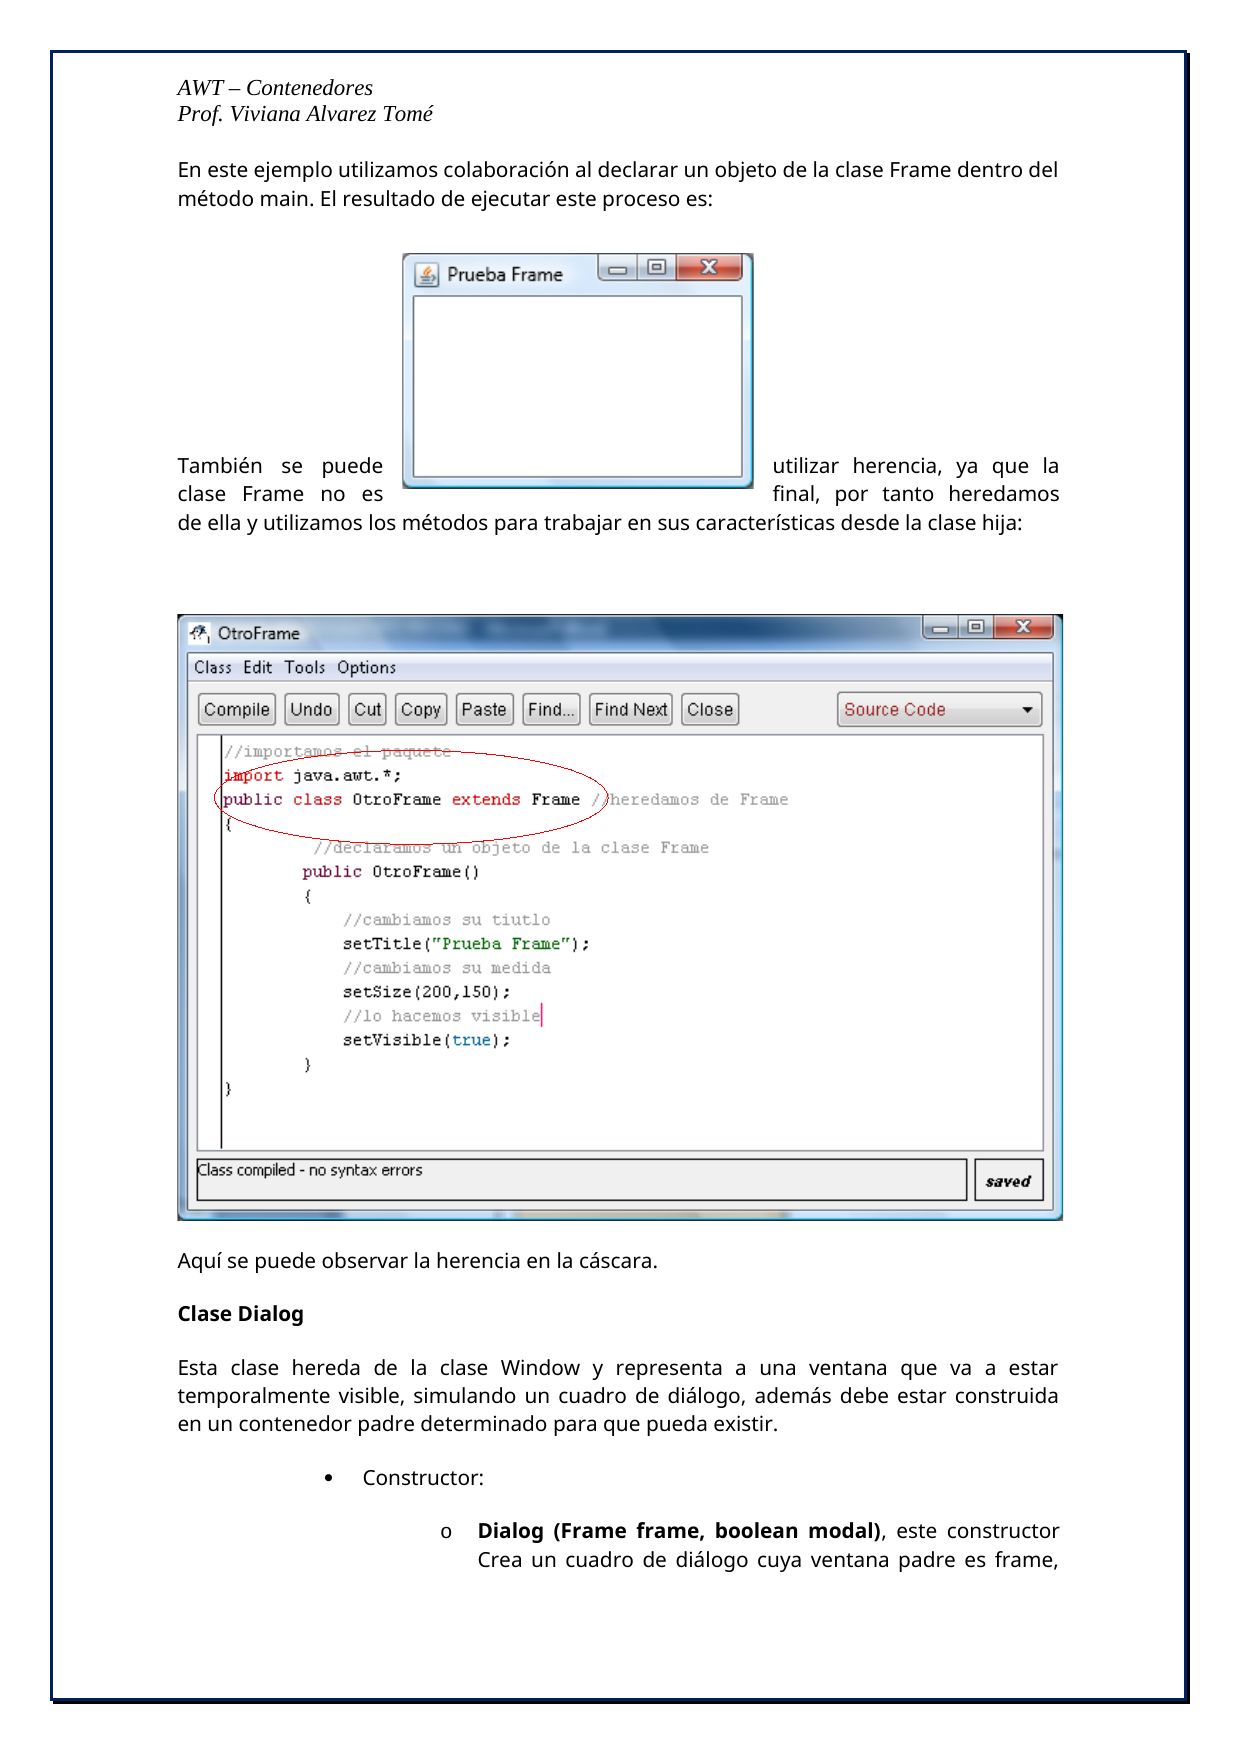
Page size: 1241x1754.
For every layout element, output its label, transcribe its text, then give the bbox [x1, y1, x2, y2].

text Clase Dialog [177, 1299, 1060, 1328]
text Esta clase hereda de la clase Window y representa a una ventana que va a estar temporalmente visible, simulando un cuadro de diálogo, además debe estar construida en un contenedor padre determinado para que pueda existir. [177, 1353, 1060, 1438]
text En este ejemplo utilizamos colaboración al declarar un objeto de la clase Frame dentro del método main. El resultado de ejecutar este proceso es: [177, 155, 1060, 212]
text Aquí se puede observar la herencia en la cáscara. [177, 1246, 1060, 1274]
text También se puede utilizar herencia, ya que la clase Frame no es final, por tanto heredamos de ella y utilizamos los métodos para trabajar en sus características desde la clase hija: [177, 451, 1060, 536]
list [440, 1516, 1060, 1573]
picture [402, 253, 754, 489]
list Constructor: [325, 1463, 1060, 1491]
picture [177, 614, 1064, 1221]
